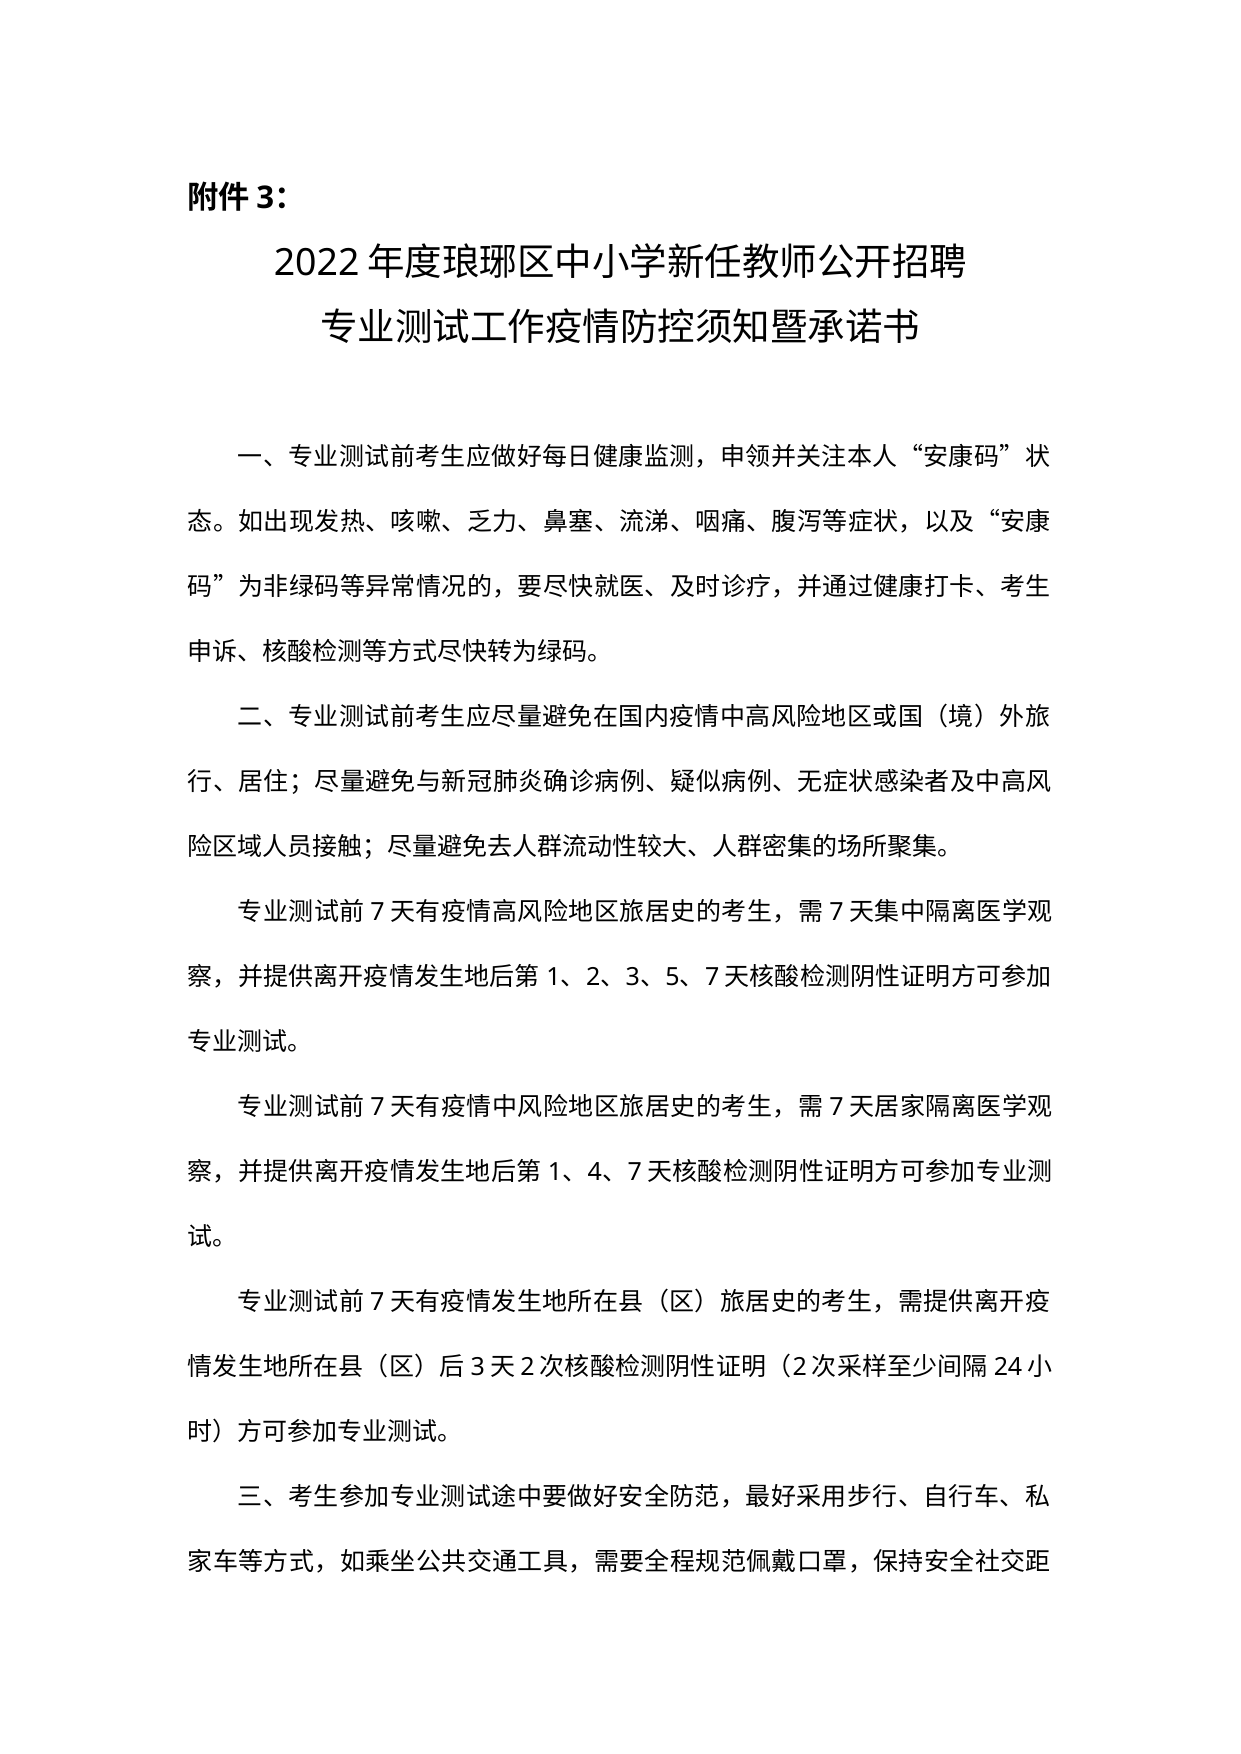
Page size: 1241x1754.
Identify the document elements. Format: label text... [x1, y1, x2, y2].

text 二、专业测试前考生应尽量避免在国内疫情中高风险地区或国（境）外旅行、居住；尽量避免与新冠肺炎确诊病例、疑似病例、无症状感染者及中高风险区域人员接触；尽量避免去人群流动性较大、人群密集的场所聚集。 [187, 682, 1053, 877]
text 2022年度琅琊区中小学新任教师公开招聘 [187, 227, 1053, 292]
text 附件3： [187, 162, 1053, 227]
text 专业测试前7天有疫情发生地所在县（区）旅居史的考生，需提供离开疫情发生地所在县（区）后3天2次核酸检测阴性证明（2次采样至少间隔24小时）方可参加专业测试。 [187, 1267, 1053, 1462]
text 专业测试前7天有疫情高风险地区旅居史的考生，需7天集中隔离医学观察，并提供离开疫情发生地后第1、2、3、5、7天核酸检测阴性证明方可参加专业测试。 [187, 877, 1053, 1072]
text 专业测试工作疫情防控须知暨承诺书 [187, 292, 1053, 357]
text 一、专业测试前考生应做好每日健康监测，申领并关注本人“安康码”状态。如出现发热、咳嗽、乏力、鼻塞、流涕、咽痛、腹泻等症状，以及“安康码”为非绿码等异常情况的，要尽快就医、及时诊疗，并通过健康打卡、考生申诉、核酸检测等方式尽快转为绿码。 [187, 422, 1053, 682]
text 专业测试前7天有疫情中风险地区旅居史的考生，需7天居家隔离医学观察，并提供离开疫情发生地后第1、4、7天核酸检测阴性证明方可参加专业测试。 [187, 1072, 1053, 1267]
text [187, 1462, 1053, 1592]
